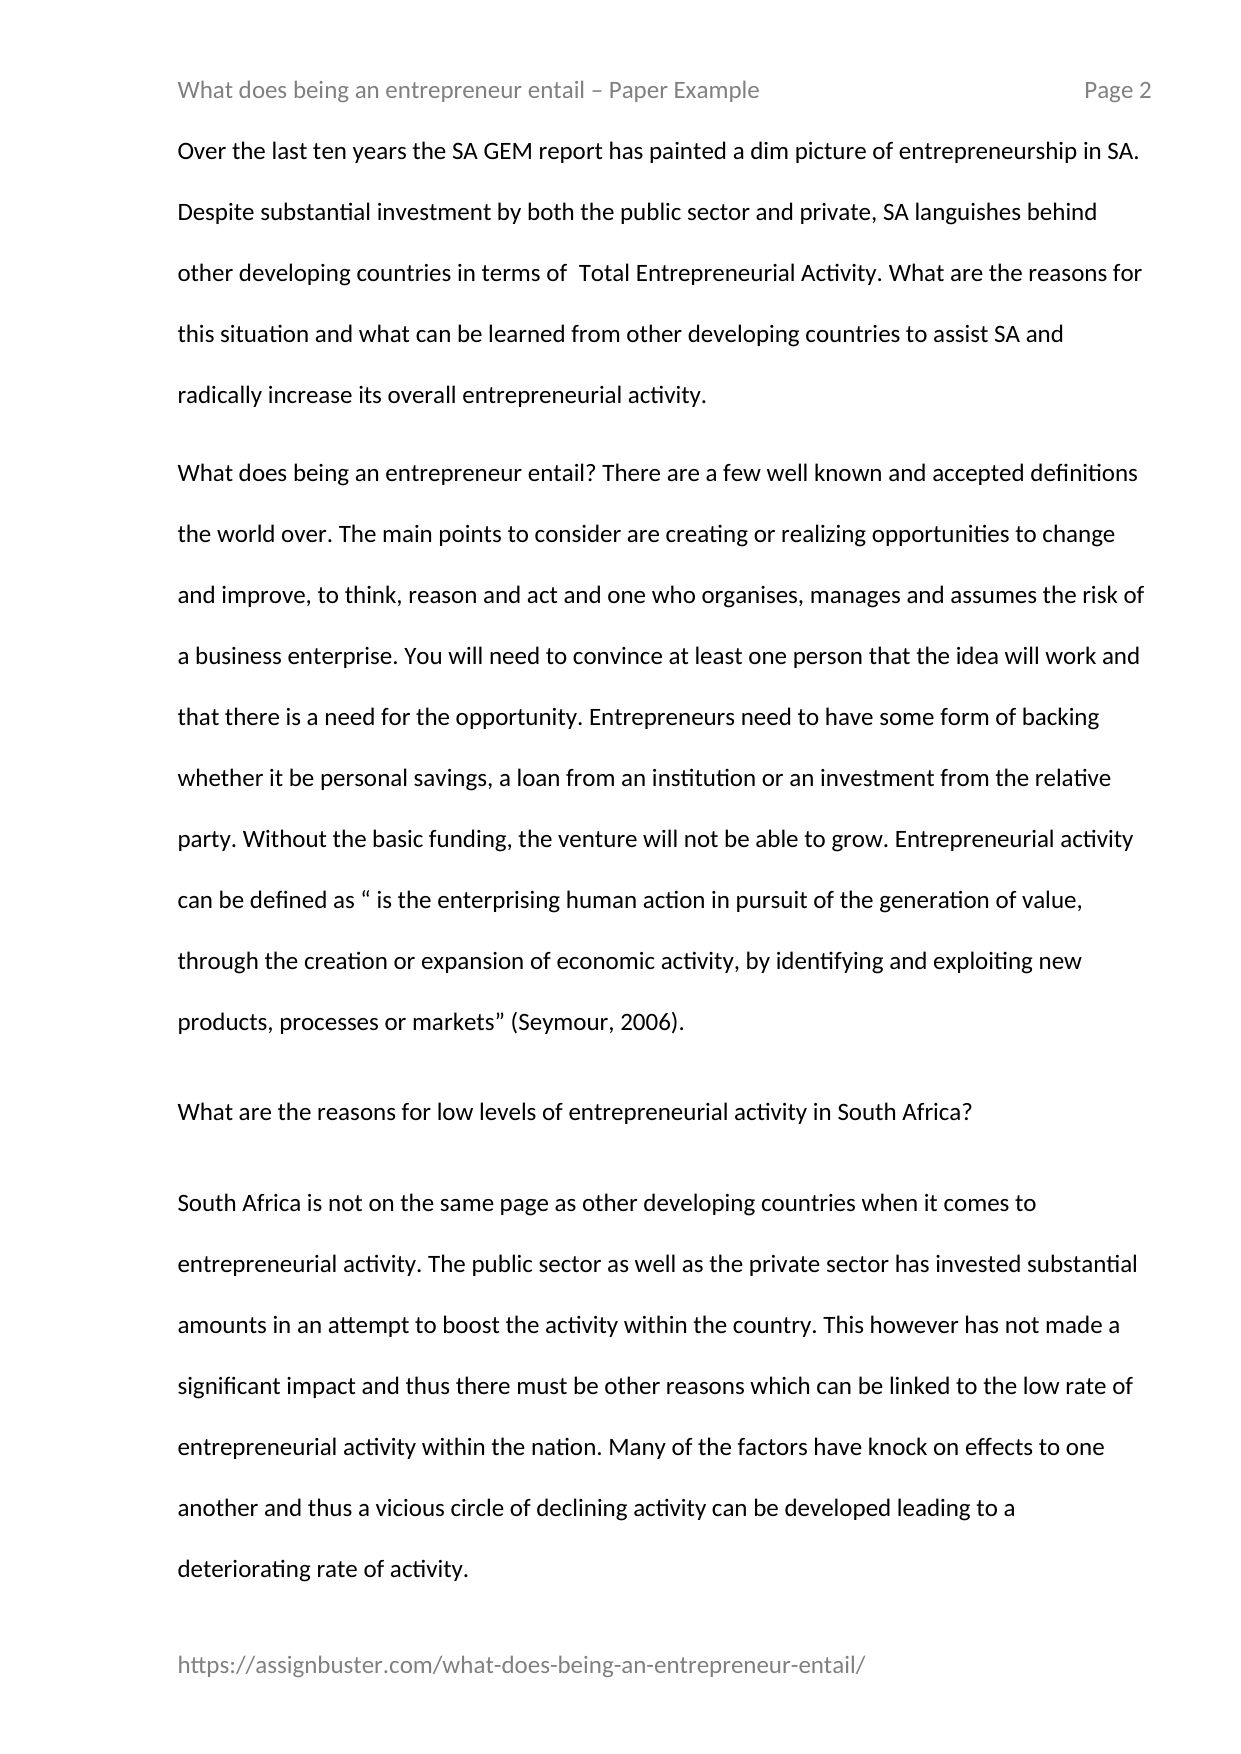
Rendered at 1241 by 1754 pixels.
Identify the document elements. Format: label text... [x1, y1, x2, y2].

text What are the reasons for low levels of entrepreneurial activity in South Africa? [177, 1097, 1152, 1127]
text What does being an entrepreneur entail? There are a few well known and accepted definitions the world over. The main points to consider are creating or realizing opportunities to change and improve, to think, reason and act and one who organises, manages and assumes the risk of a business enterprise. You will need to convince at least one person that the idea will work and that there is a need for the opportunity. Entrepreneurs need to have some form of backing whether it be personal savings, a loan from an institution or an investment from the relative party. Without the basic funding, the venture will not be able to grow. Entrepreneurial activity can be defined as “ is the enterprising human action in pursuit of the generation of value, through the creation or expansion of economic activity, by identifying and exploiting new products, processes or markets” (Seymour, 2006). [177, 457, 1152, 1037]
text Over the last ten years the SA GEM report has painted a dim picture of entrepreneurship in SA. Despite substantial investment by both the public sector and private, SA languishes behind other developing countries in terms of Total Entrepreneurial Activity. What are the reasons for this situation and what can be learned from other developing countries to assist SA and radically increase its overall entrepreneurial activity. [177, 135, 1152, 409]
text South Africa is not on the same page as other developing countries when it comes to entrepreneurial activity. The public sector as well as the private sector has invested substantial amounts in an attempt to boost the activity within the country. This however has not made a significant impact and thus there must be other reasons which can be linked to the low rate of entrepreneurial activity within the nation. Many of the factors have knock on effects to one another and thus a vicious circle of declining activity can be developed leading to a deteriorating rate of activity. [177, 1187, 1152, 1584]
